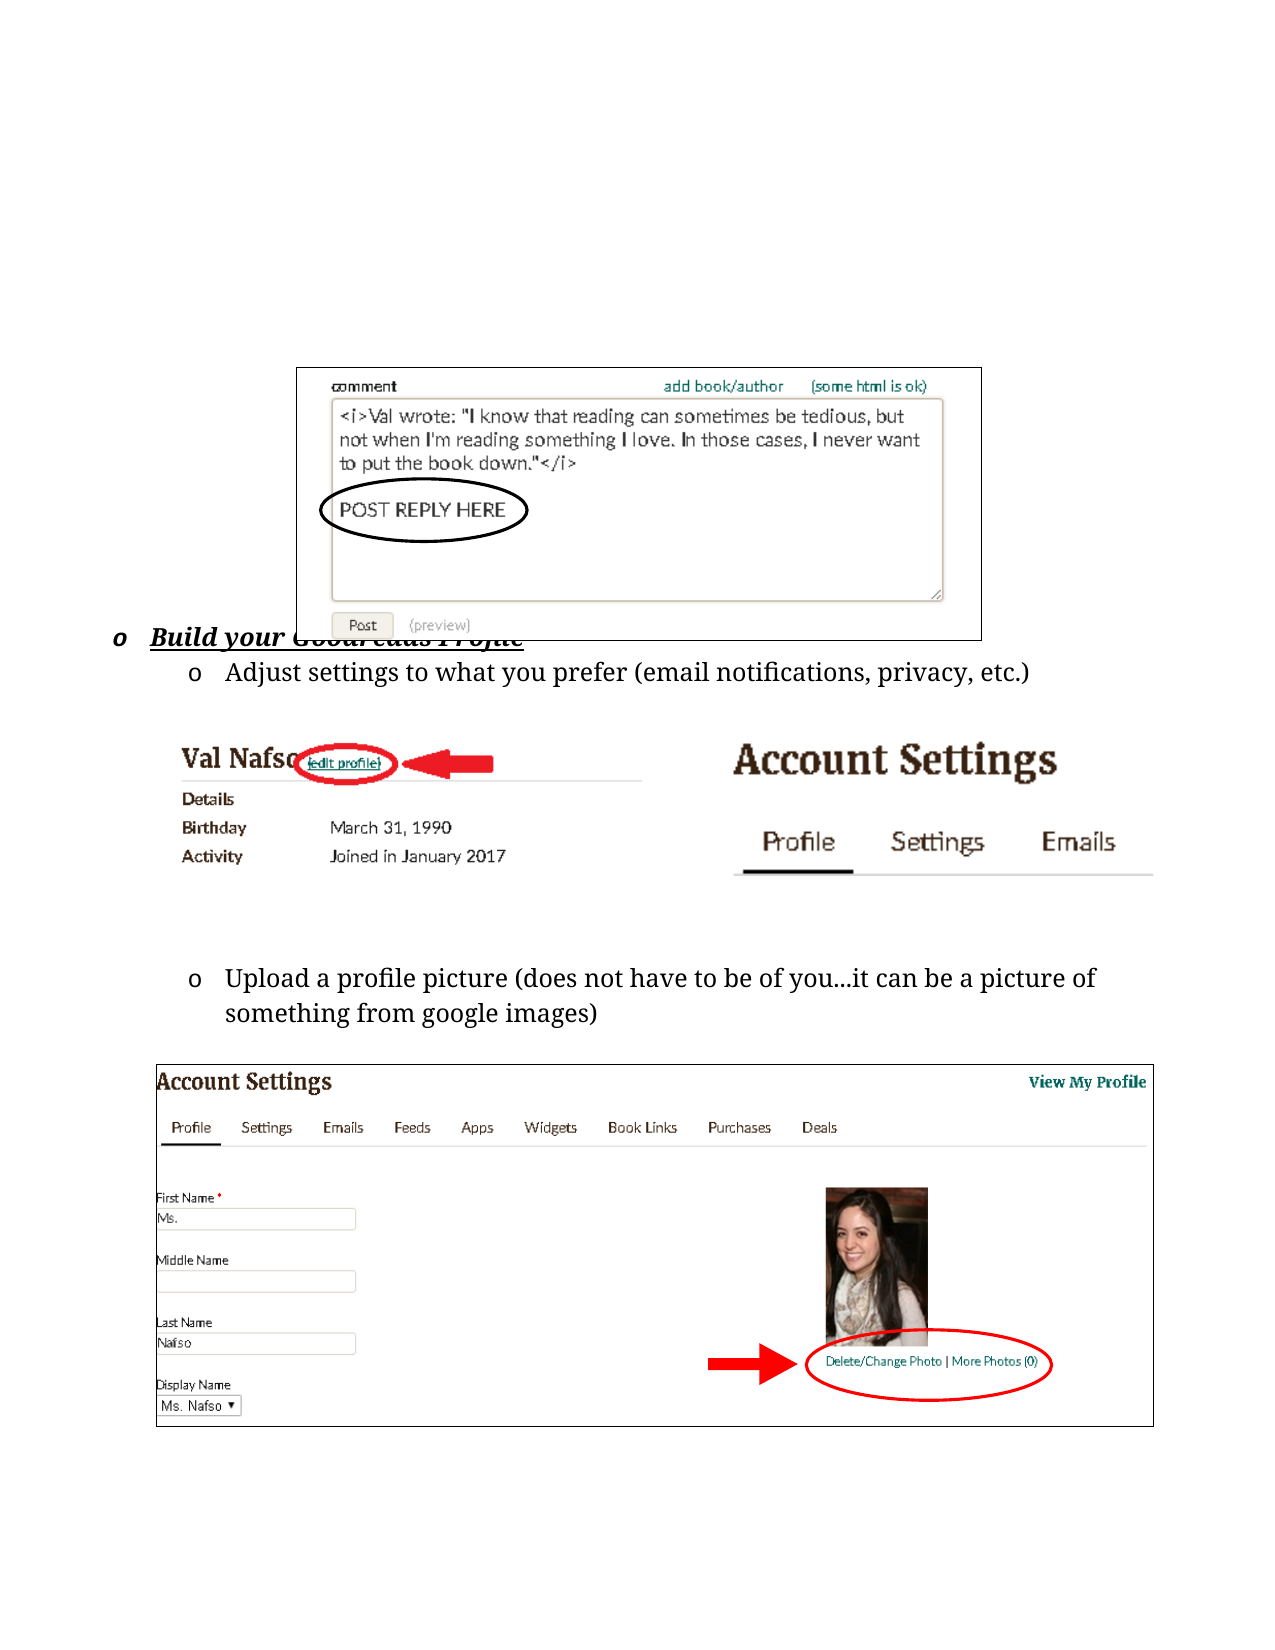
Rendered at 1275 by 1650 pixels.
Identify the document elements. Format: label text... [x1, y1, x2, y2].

picture [157, 1065, 1153, 1426]
list Build your Goodreads Profile [112, 620, 1200, 654]
picture [156, 728, 643, 876]
list Upload a profile picture (does not have to be of you...it can be a picture of something from google images) [187, 961, 1200, 1029]
picture [297, 368, 981, 640]
picture [717, 728, 1154, 876]
list Adjust settings to what you prefer (email notifications, privacy, etc.) [187, 654, 1200, 688]
